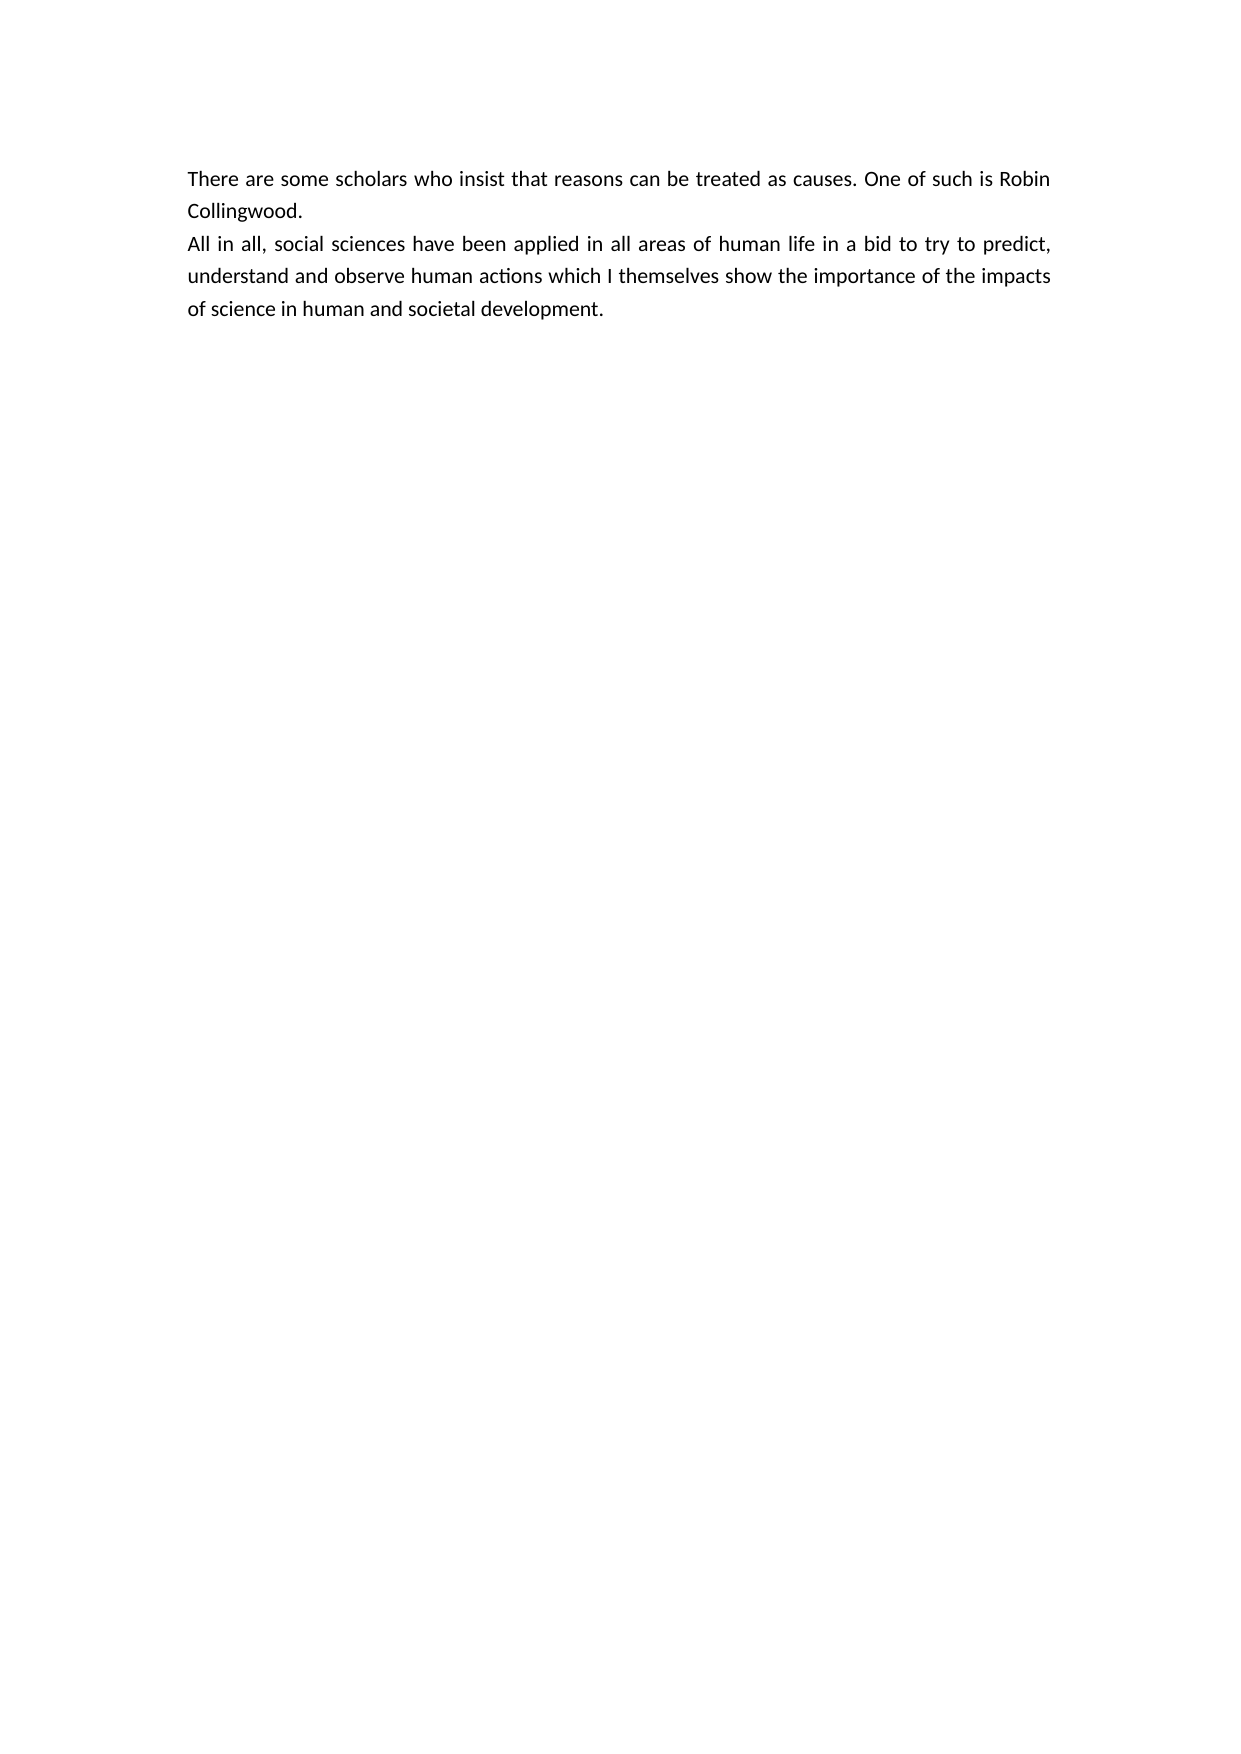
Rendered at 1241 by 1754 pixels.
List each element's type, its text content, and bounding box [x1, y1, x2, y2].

text All in all, social sciences have been applied in all areas of human life in a bid to try to predict, understand and observe human actions which I themselves show the importance of the impacts of science in human and societal development. [187, 227, 1053, 324]
text There are some scholars who insist that reasons can be treated as causes. One of such is Robin Collingwood. [187, 162, 1053, 227]
